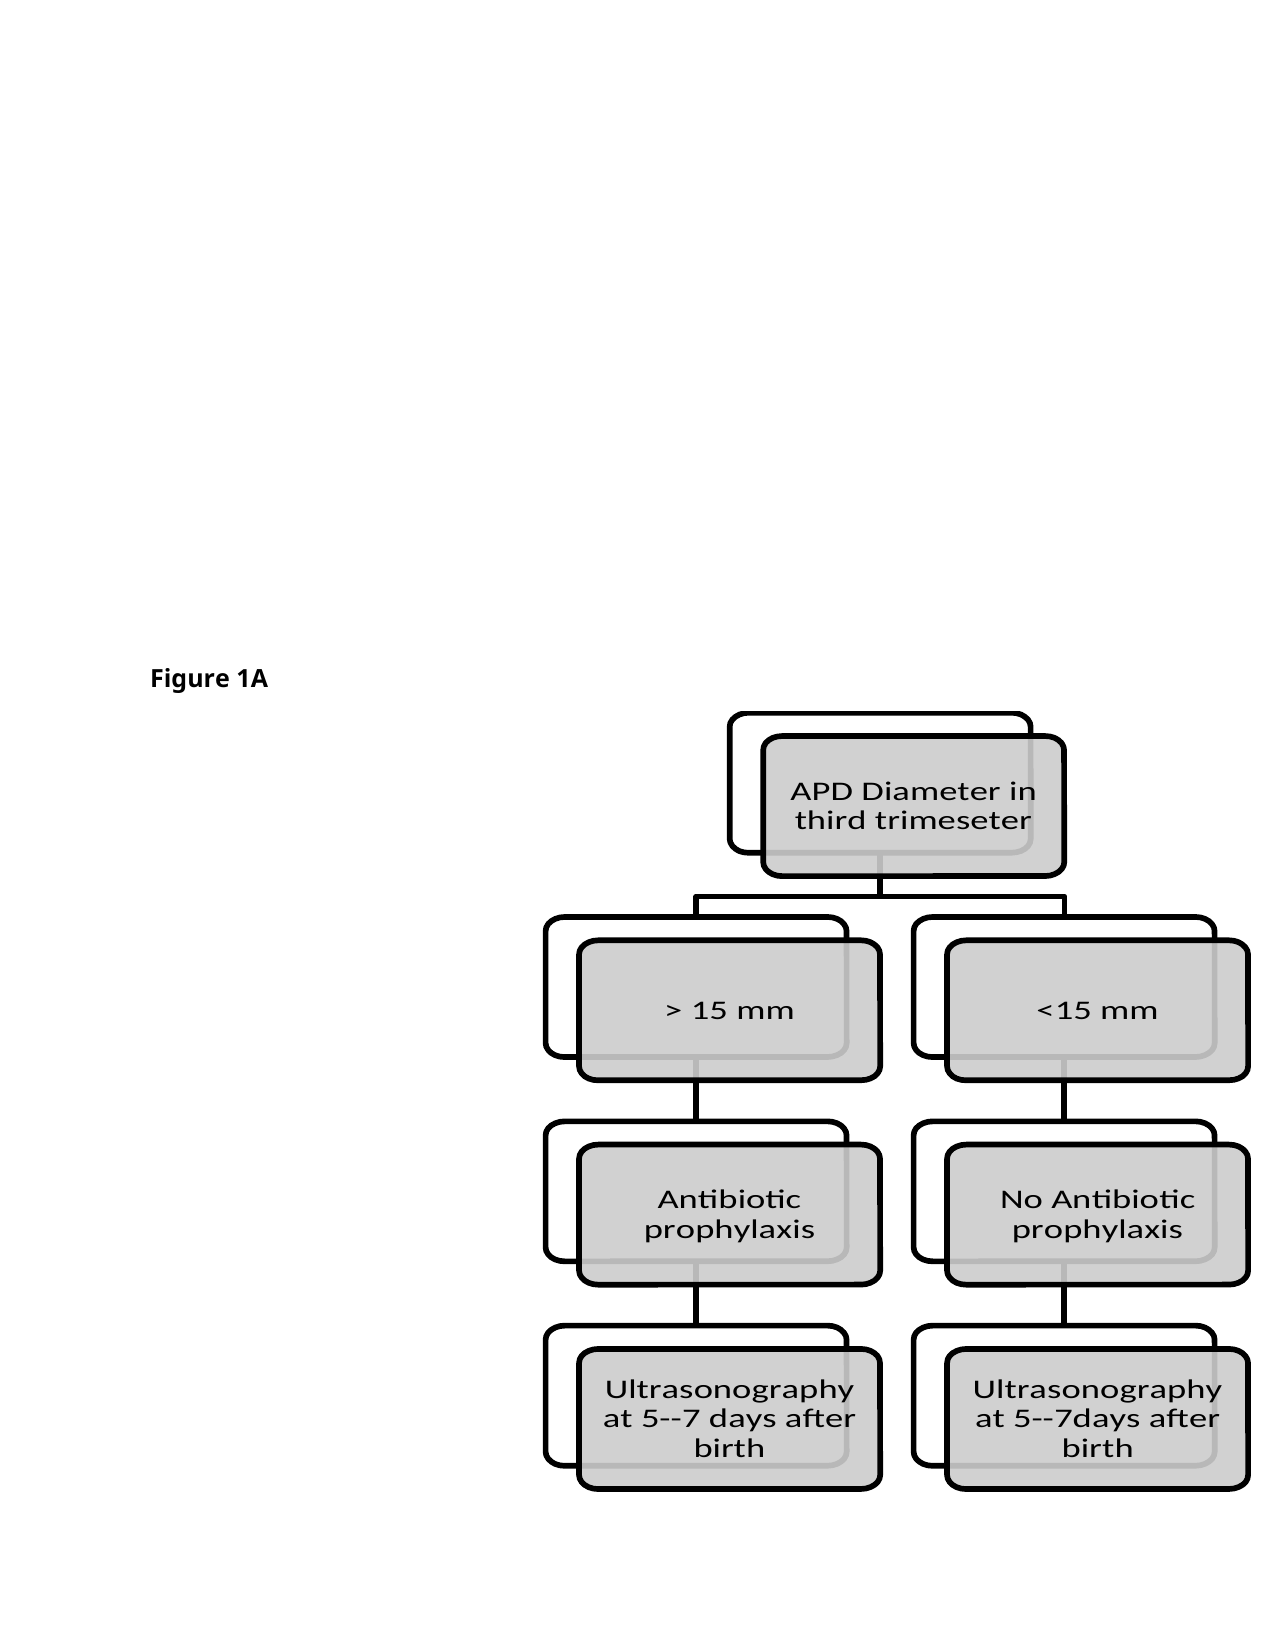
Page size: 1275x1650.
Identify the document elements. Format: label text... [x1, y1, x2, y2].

text Figure 1A [150, 660, 1125, 694]
